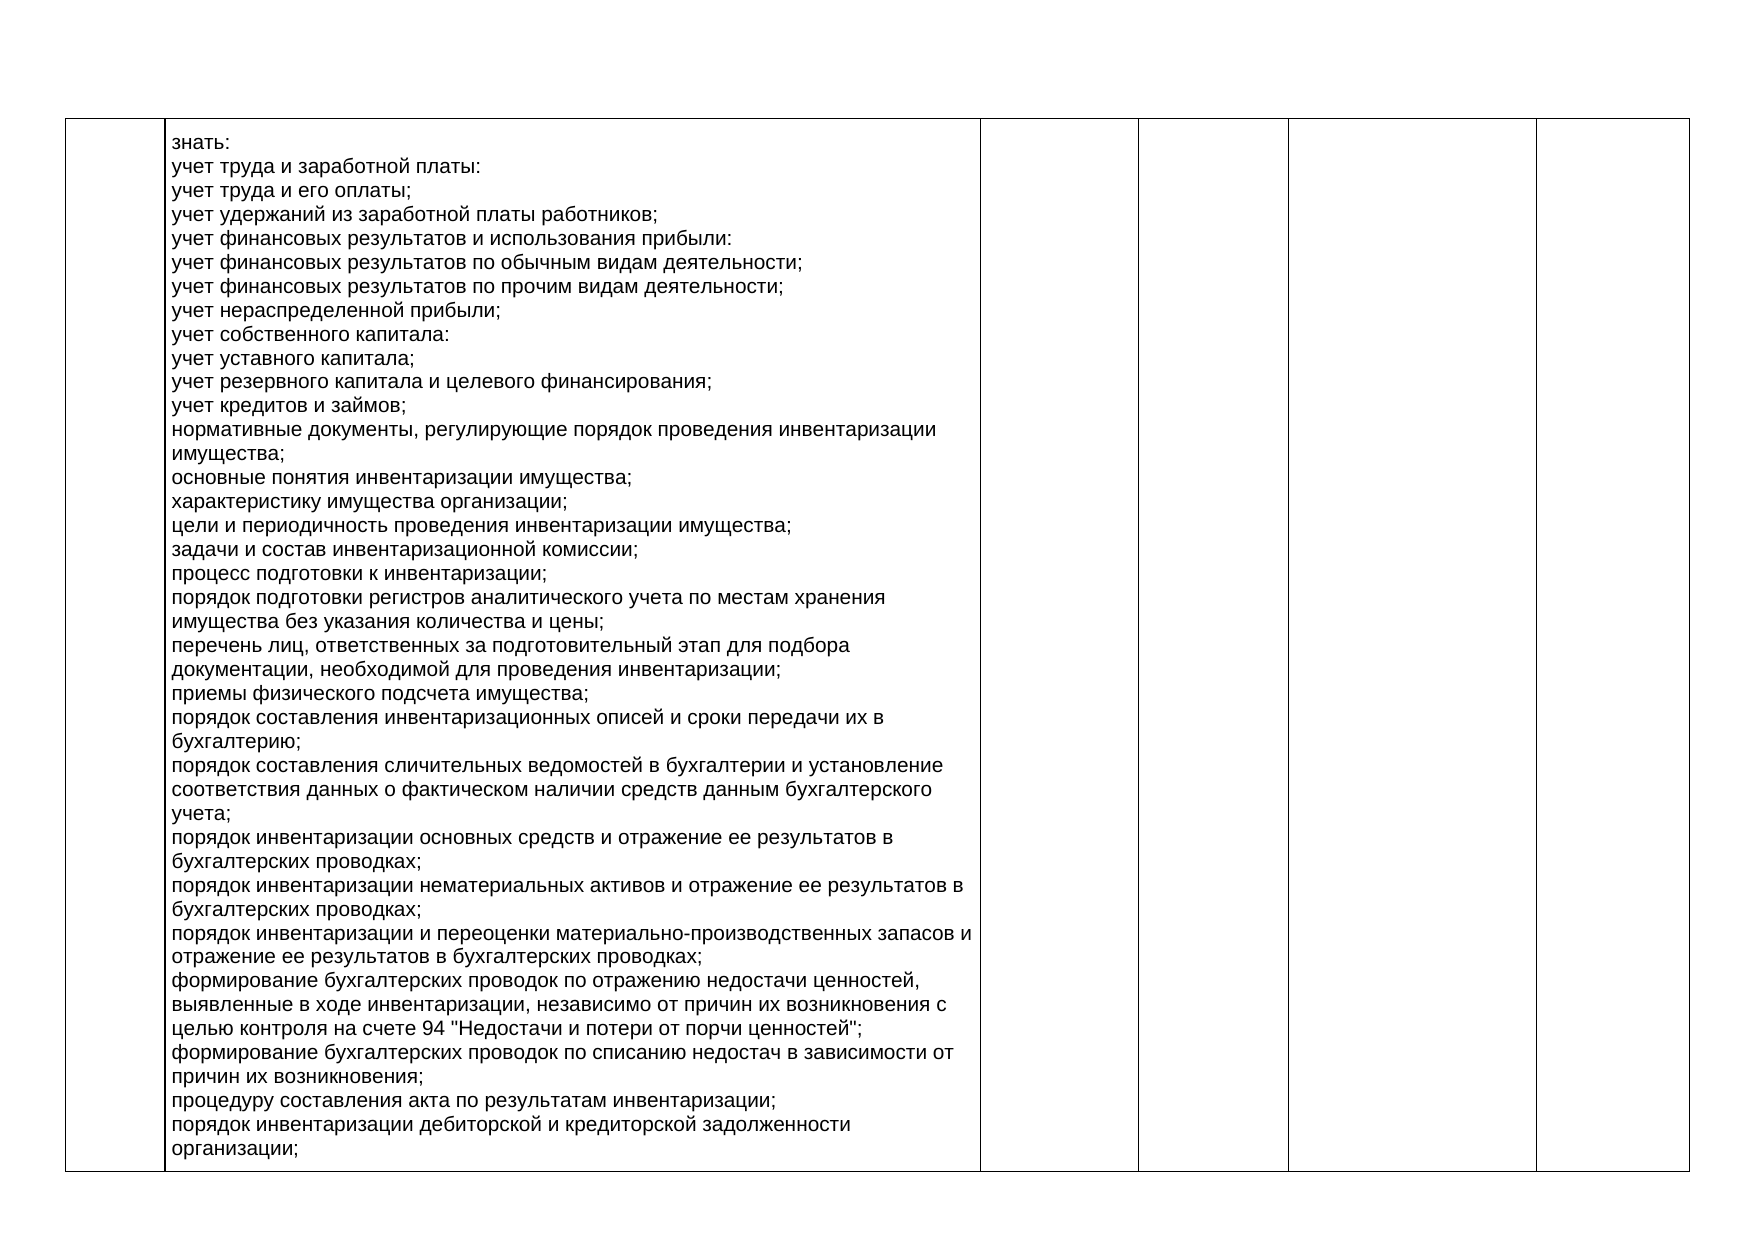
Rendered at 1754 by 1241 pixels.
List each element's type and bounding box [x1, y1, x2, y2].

table_cell [1289, 119, 1536, 1171]
